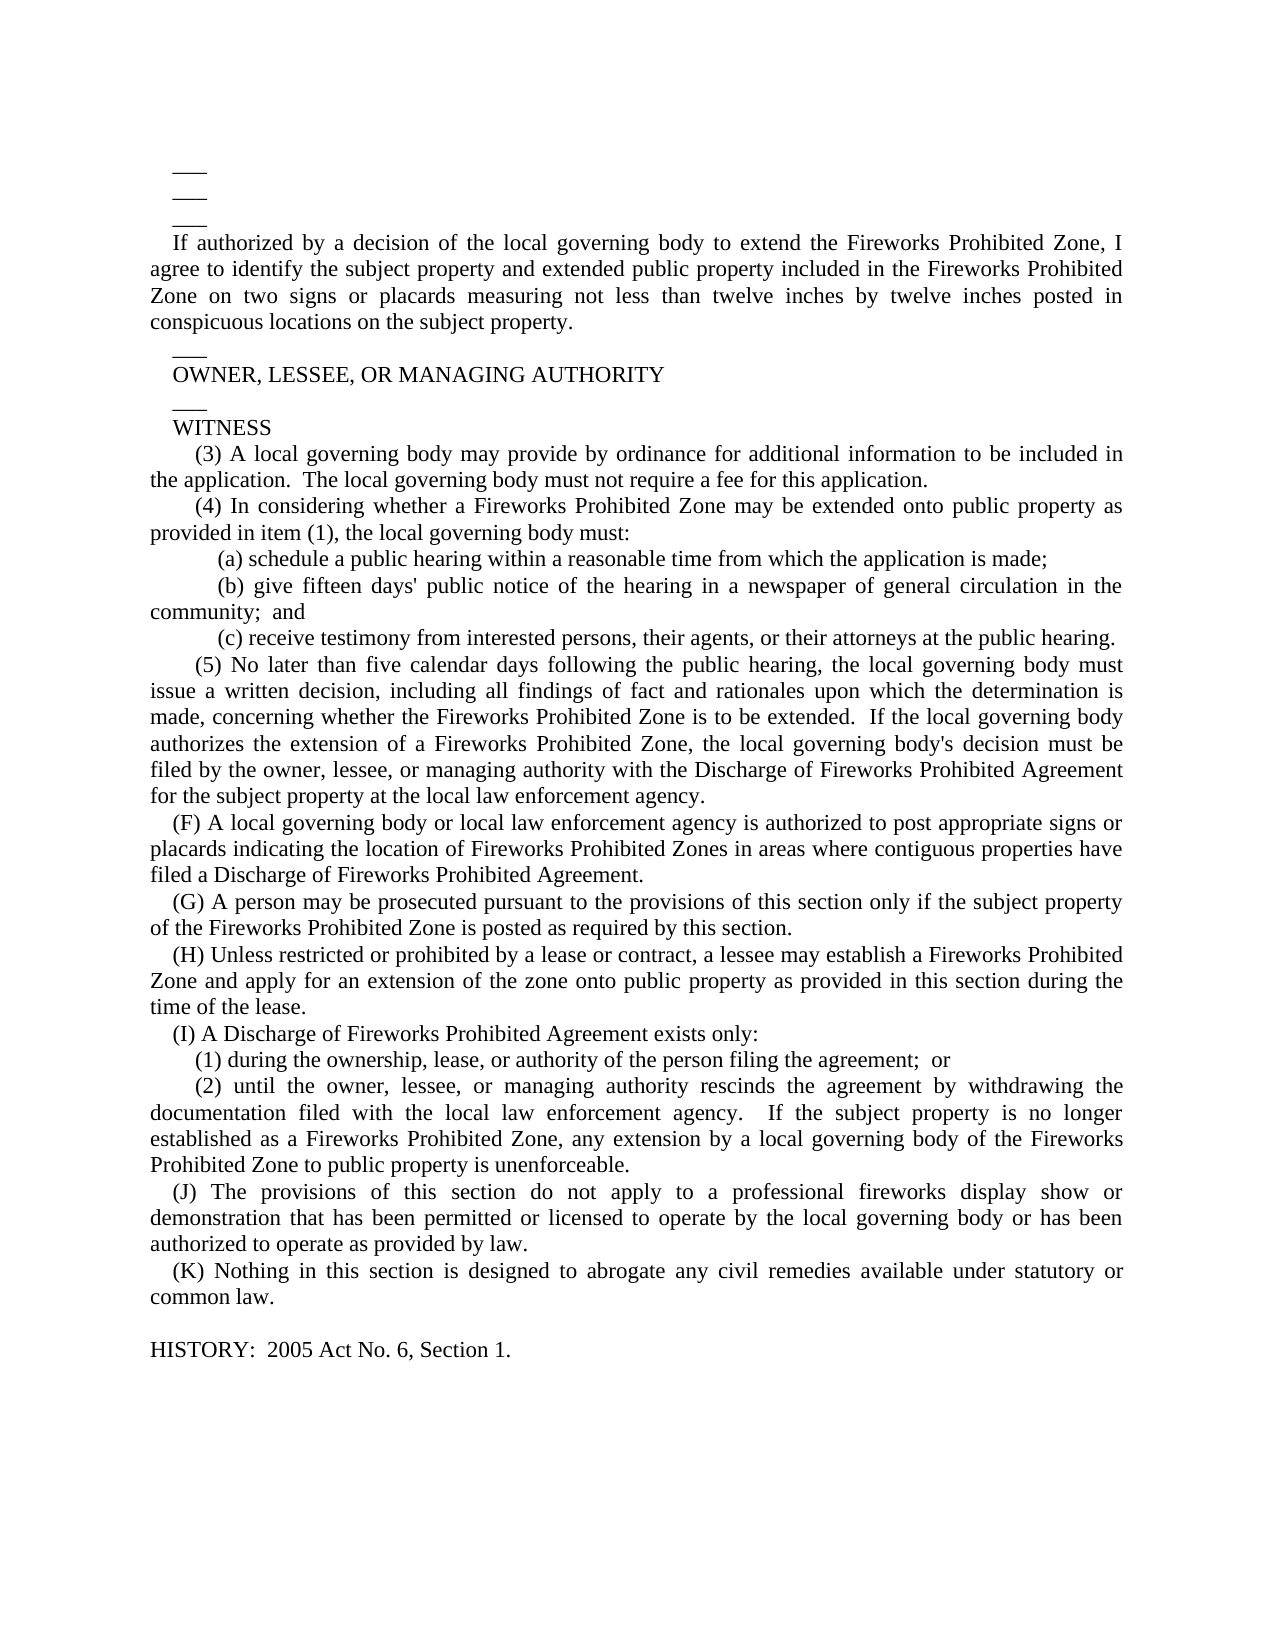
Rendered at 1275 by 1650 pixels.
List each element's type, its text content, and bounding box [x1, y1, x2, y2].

text (2) until the owner, lessee, or managing authority rescinds the agreement by withdrawing the documentation filed with the local law enforcement agency. If the subject property is no longer established as a Fireworks Prohibited Zone, any extension by a local governing body of the Fireworks Prohibited Zone to public property is unenforceable. [150, 1072, 1125, 1178]
text (5) No later than five calendar days following the public hearing, the local governing body must issue a written decision, including all findings of fact and rationales upon which the determination is made, concerning whether the Fireworks Prohibited Zone is to be extended. If the local governing body authorizes the extension of a Fireworks Prohibited Zone, the local governing body's decision must be filed by the owner, lessee, or managing authority with the Discharge of Fireworks Prohibited Agreement for the subject property at the local law enforcement agency. [150, 651, 1125, 809]
text (c) receive testimony from interested persons, their agents, or their attorneys at the public hearing. [150, 624, 1125, 651]
text (a) schedule a public hearing within a reasonable time from which the application is made; [150, 545, 1125, 572]
text (3) A local governing body may provide by ordinance for additional information to be included in the application. The local governing body must not require a fee for this application. [150, 440, 1125, 493]
text OWNER, LESSEE, OR MANAGING AUTHORITY [150, 361, 1125, 387]
text ___ [150, 387, 1125, 413]
text (b) give fifteen days' public notice of the hearing in a newspaper of general circulation in the community; and [150, 572, 1125, 624]
text (1) during the ownership, lease, or authority of the person filing the agreement; or [150, 1046, 1125, 1072]
text (J) The provisions of this section do not apply to a professional fireworks display show or demonstration that has been permitted or licensed to operate by the local governing body or has been authorized to operate as provided by law. [150, 1178, 1125, 1257]
text (K) Nothing in this section is designed to abrogate any civil remedies available under statutory or common law. [150, 1257, 1125, 1309]
text (H) Unless restricted or prohibited by a lease or contract, a lessee may establish a Fireworks Prohibited Zone and apply for an extension of the zone onto public property as provided in this section during the time of the lease. [150, 941, 1125, 1020]
text HISTORY: 2005 Act No. 6, Section 1. [150, 1336, 1125, 1362]
text (F) A local governing body or local law enforcement agency is authorized to post appropriate signs or placards indicating the location of Fireworks Prohibited Zones in areas where contiguous properties have filed a Discharge of Fireworks Prohibited Agreement. [150, 809, 1125, 888]
text (I) A Discharge of Fireworks Prohibited Agreement exists only: [150, 1020, 1125, 1046]
text (4) In considering whether a Fireworks Prohibited Zone may be extended onto public property as provided in item (1), the local governing body must: [150, 493, 1125, 545]
text (G) A person may be prosecuted pursuant to the provisions of this section only if the subject property of the Fireworks Prohibited Zone is posted as required by this section. [150, 888, 1125, 941]
text If authorized by a decision of the local governing body to extend the Fireworks Prohibited Zone, I agree to identify the subject property and extended public property included in the Fireworks Prohibited Zone on two signs or placards measuring not less than twelve inches by twelve inches posted in conspicuous locations on the subject property. [150, 229, 1125, 334]
text ___ [150, 334, 1125, 361]
text ___ [150, 203, 1125, 229]
text WITNESS [150, 413, 1125, 440]
text ___ [150, 150, 1125, 176]
text ___ [150, 176, 1125, 203]
